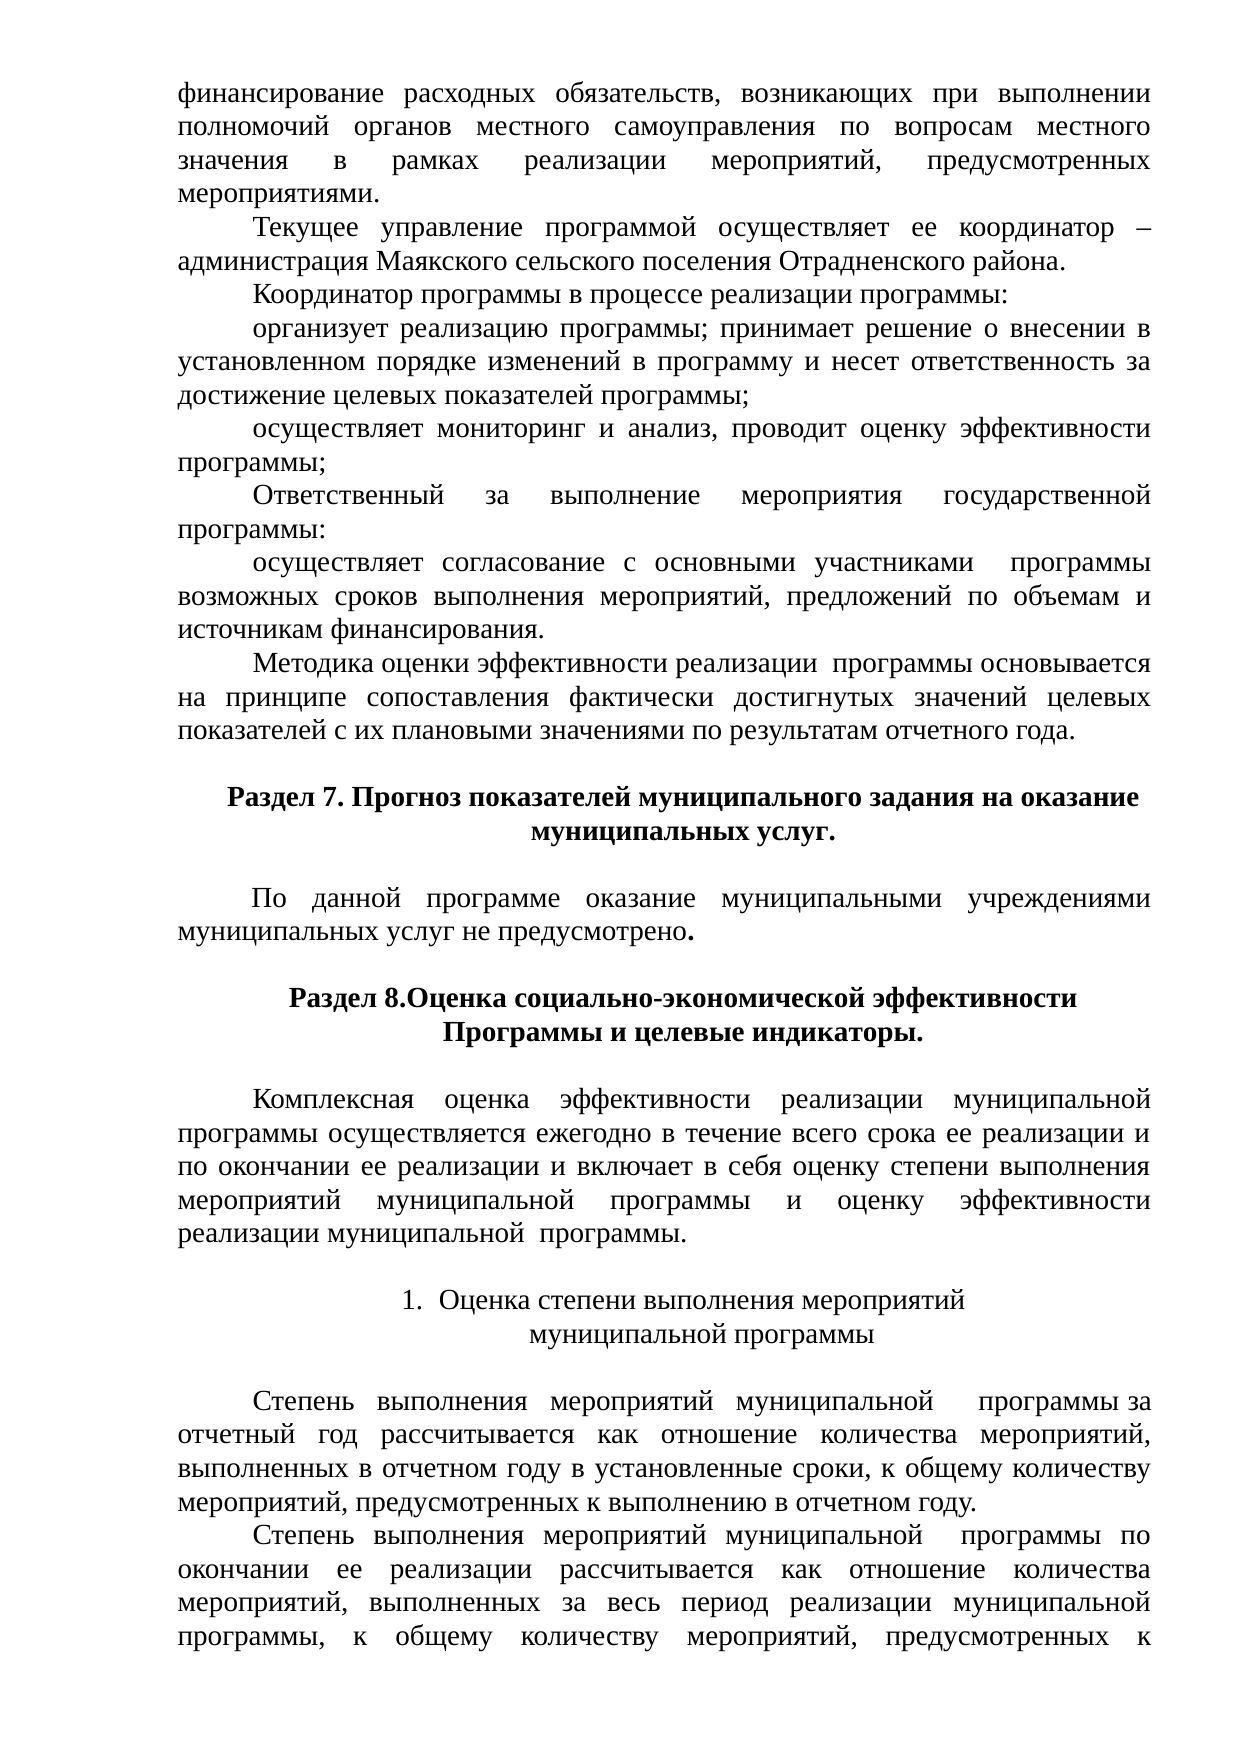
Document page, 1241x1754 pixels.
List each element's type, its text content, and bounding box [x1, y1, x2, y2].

text муниципальной программы [177, 1316, 1152, 1349]
text Координатор программы в процессе реализации программы: [177, 276, 1152, 310]
text Степень выполнения мероприятий муниципальной программы за отчетный год рассчитывается как отношение количества мероприятий, выполненных в отчетном году в установленные сроки, к общему количеству мероприятий, предусмотренных к выполнению в отчетном году. [177, 1383, 1152, 1517]
text Методика оценки эффективности реализации программы основывается на принципе сопоставления фактически достигнутых значений целевых показателей с их плановыми значениями по результатам отчетного года. [177, 645, 1152, 746]
text Ответственный за выполнение мероприятия государственной программы: [177, 477, 1152, 544]
text Комплексная оценка эффективности реализации муниципальной программы осуществляется ежегодно в течение всего срока ее реализации и по окончании ее реализации и включает в себя оценку степени выполнения мероприятий муниципальной программы и оценку эффективности реализации муниципальной программы. [177, 1081, 1152, 1249]
text По данной программе оказание муниципальными учреждениями муниципальных услуг не предусмотрено. [177, 880, 1152, 947]
text осуществляет согласование с основными участниками программы возможных сроков выполнения мероприятий, предложений по объемам и источникам финансирования. [177, 544, 1152, 645]
text осуществляет мониторинг и анализ, проводит оценку эффективности программы; [177, 410, 1152, 477]
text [177, 75, 1152, 209]
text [177, 1517, 1152, 1651]
text Раздел 8.Оценка социально-экономической эффективности Программы и целевые индикаторы. [215, 981, 1152, 1048]
list Оценка степени выполнения мероприятий [215, 1282, 1152, 1316]
text Текущее управление программой осуществляет ее координатор – администрация Маякского сельского поселения Отрадненского района. [177, 209, 1152, 276]
text организует реализацию программы; принимает решение о внесении в установленном порядке изменений в программу и несет ответственность за достижение целевых показателей программы; [177, 310, 1152, 410]
text Раздел 7. Прогноз показателей муниципального задания на оказание муниципальных услуг. [215, 779, 1152, 846]
